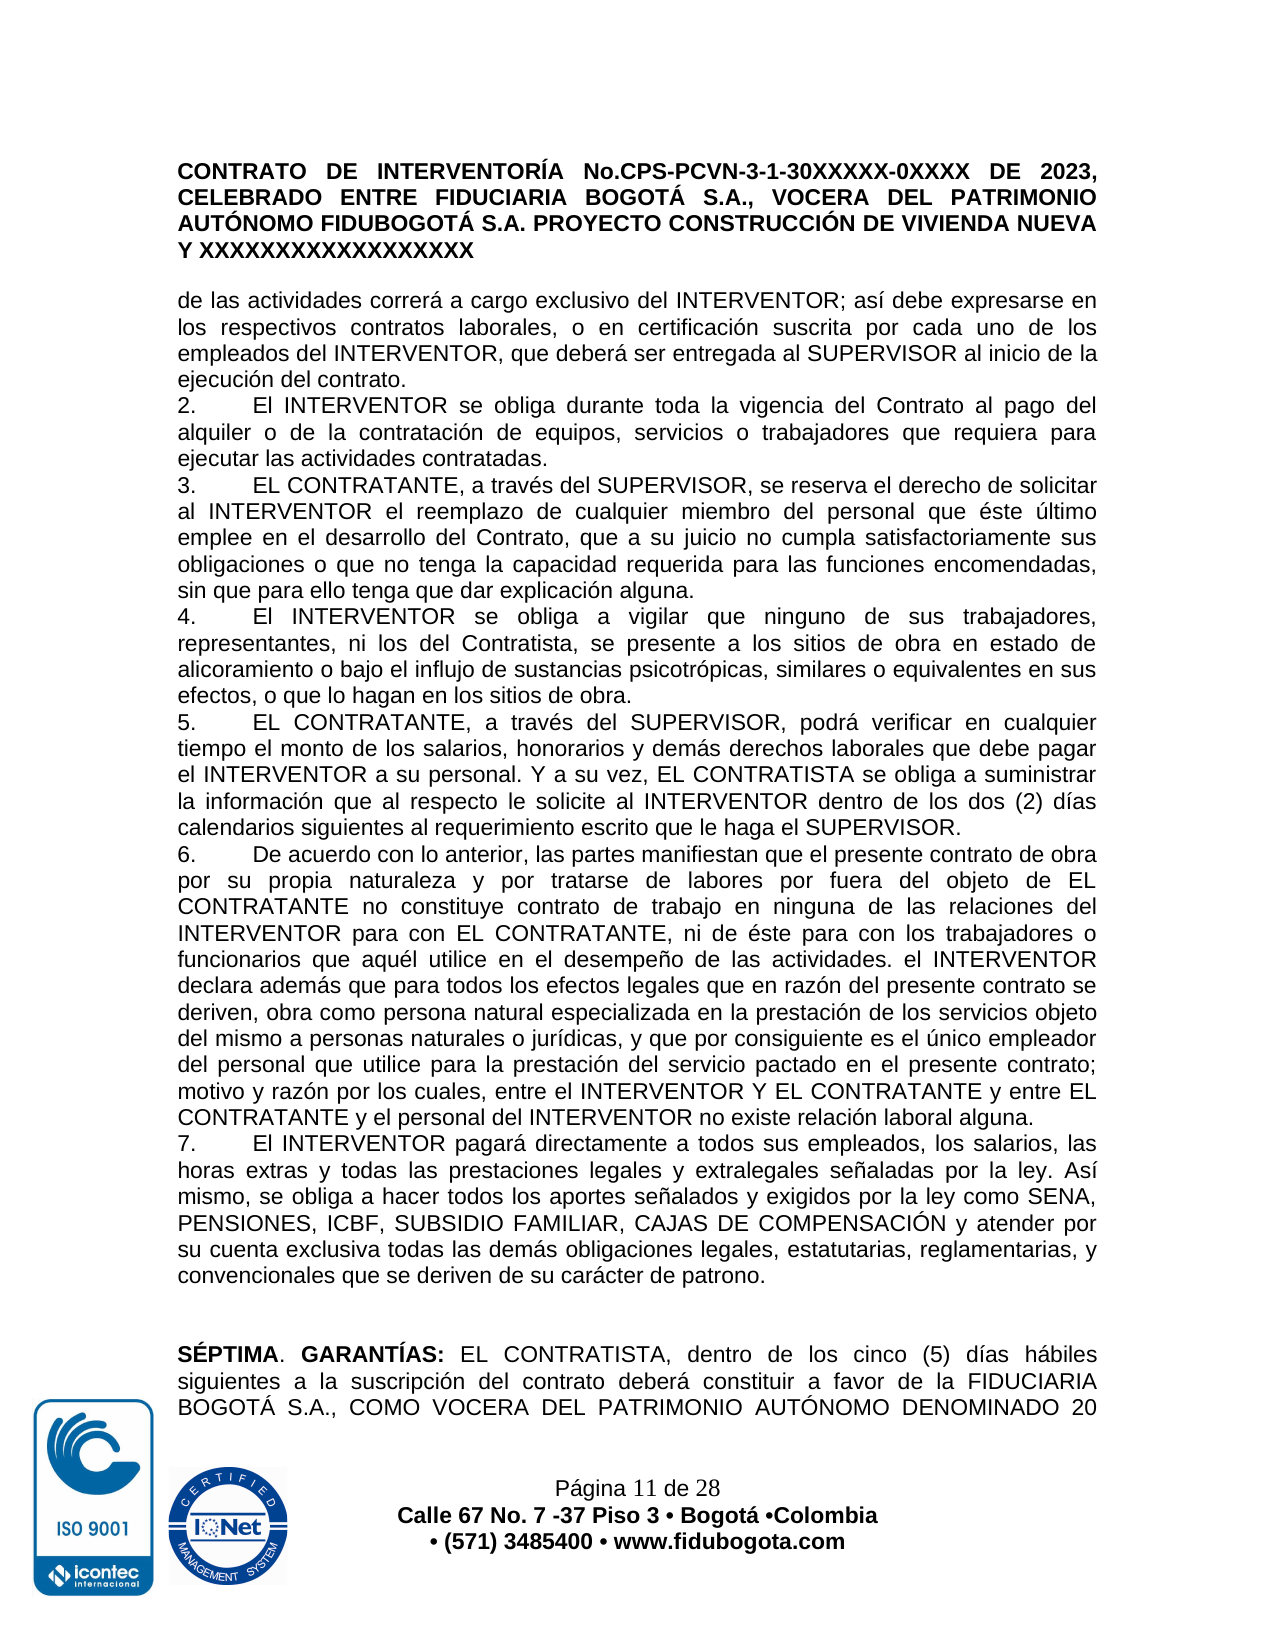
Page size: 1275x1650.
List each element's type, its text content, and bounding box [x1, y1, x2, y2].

list El INTERVENTOR pagará directamente a todos sus empleados, los salarios, las horas extras y todas las prestaciones legales y extralegales señaladas por la ley. Así mismo, se obliga a hacer todos los aportes señalados y exigidos por la ley como SENA, PENSIONES, ICBF, SUBSIDIO FAMILIAR, CAJAS DE COMPENSACIÓN y atender por su cuenta exclusiva todas las demás obligaciones legales, estatutarias, reglamentarias, y convencionales que se deriven de su carácter de patrono. [177, 1130, 1098, 1288]
picture [168, 1467, 288, 1585]
list EL CONTRATANTE, a través del SUPERVISOR, podrá verificar en cualquier tiempo el monto de los salarios, honorarios y demás derechos laborales que debe pagar el INTERVENTOR a su personal. Y a su vez, EL CONTRATISTA se obliga a suministrar la información que al respecto le solicite al INTERVENTOR dentro de los dos (2) días calendarios siguientes al requerimiento escrito que le haga el SUPERVISOR. [177, 709, 1098, 841]
list El INTERVENTOR se obliga durante toda la vigencia del Contrato al pago del alquiler o de la contratación de equipos, servicios o trabajadores que requiera para ejecutar las actividades contratadas. [177, 392, 1098, 472]
picture [32, 1398, 155, 1597]
list EL CONTRATANTE, a través del SUPERVISOR, se reserva el derecho de solicitar al INTERVENTOR el reemplazo de cualquier miembro del personal que éste último emplee en el desarrollo del Contrato, que a su juicio no cumpla satisfactoriamente sus obligaciones o que no tenga la capacidad requerida para las funciones encomendadas, sin que para ello tenga que dar explicación alguna. [177, 472, 1098, 603]
list El INTERVENTOR se obliga a vigilar que ninguno de sus trabajadores, representantes, ni los del Contratista, se presente a los sitios de obra en estado de alicoramiento o bajo el influjo de sustancias psicotrópicas, similares o equivalentes en sus efectos, o que lo hagan en los sitios de obra. [177, 603, 1098, 709]
list De acuerdo con lo anterior, las partes manifiestan que el presente contrato de obra por su propia naturaleza y por tratarse de labores por fuera del objeto de EL CONTRATANTE no constituye contrato de trabajo en ninguna de las relaciones del INTERVENTOR para con EL CONTRATANTE, ni de éste para con los trabajadores o funcionarios que aquél utilice en el desempeño de las actividades. el INTERVENTOR declara además que para todos los efectos legales que en razón del presente contrato se deriven, obra como persona natural especializada en la prestación de los servicios objeto del mismo a personas naturales o jurídicas, y que por consiguiente es el único empleador del personal que utilice para la prestación del servicio pactado en el presente contrato; motivo y razón por los cuales, entre el INTERVENTOR Y EL CONTRATANTE y entre EL CONTRATANTE y el personal del INTERVENTOR no existe relación laboral alguna. [177, 841, 1098, 1130]
